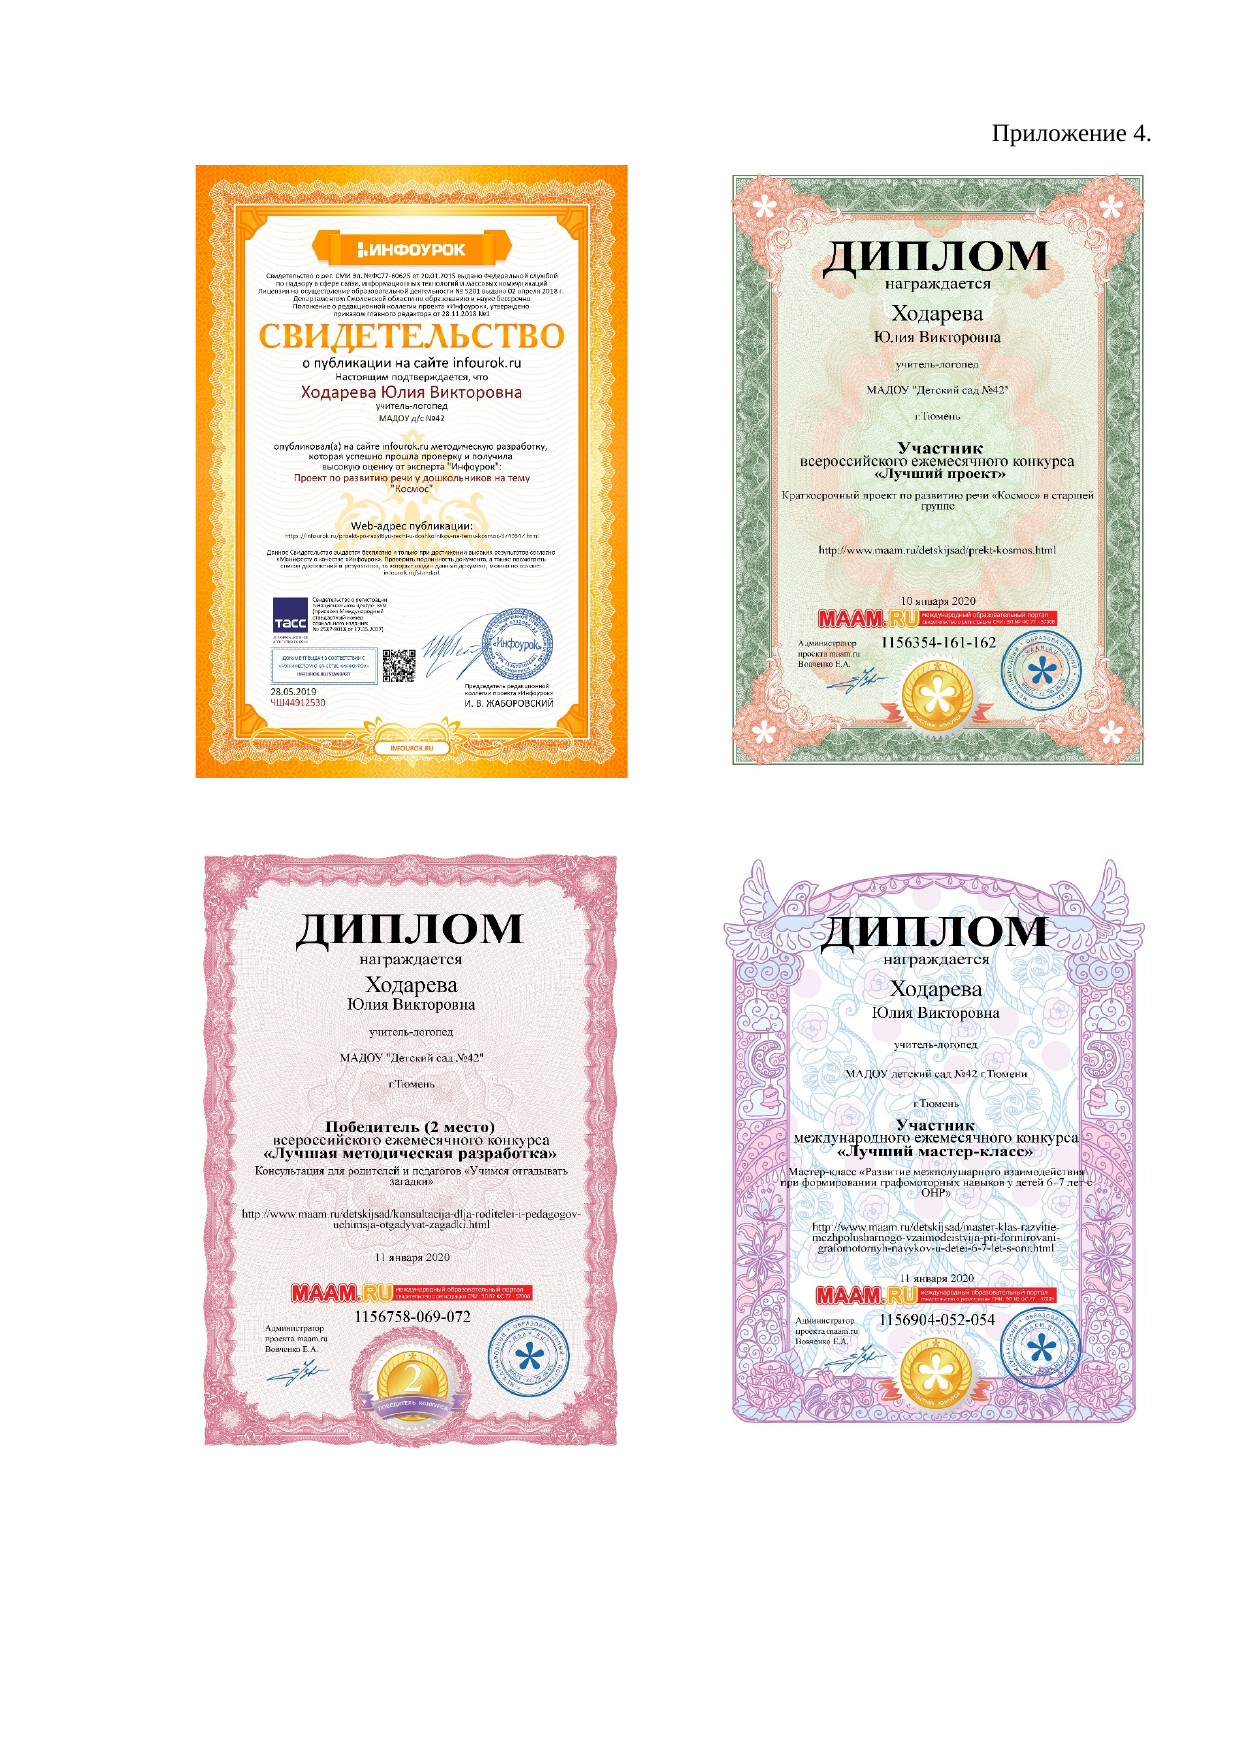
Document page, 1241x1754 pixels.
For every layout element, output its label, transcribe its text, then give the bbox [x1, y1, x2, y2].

picture [194, 844, 628, 1458]
picture [195, 165, 628, 778]
text Приложение 4. [177, 118, 1152, 147]
picture [719, 840, 1152, 1452]
picture [722, 165, 1152, 774]
